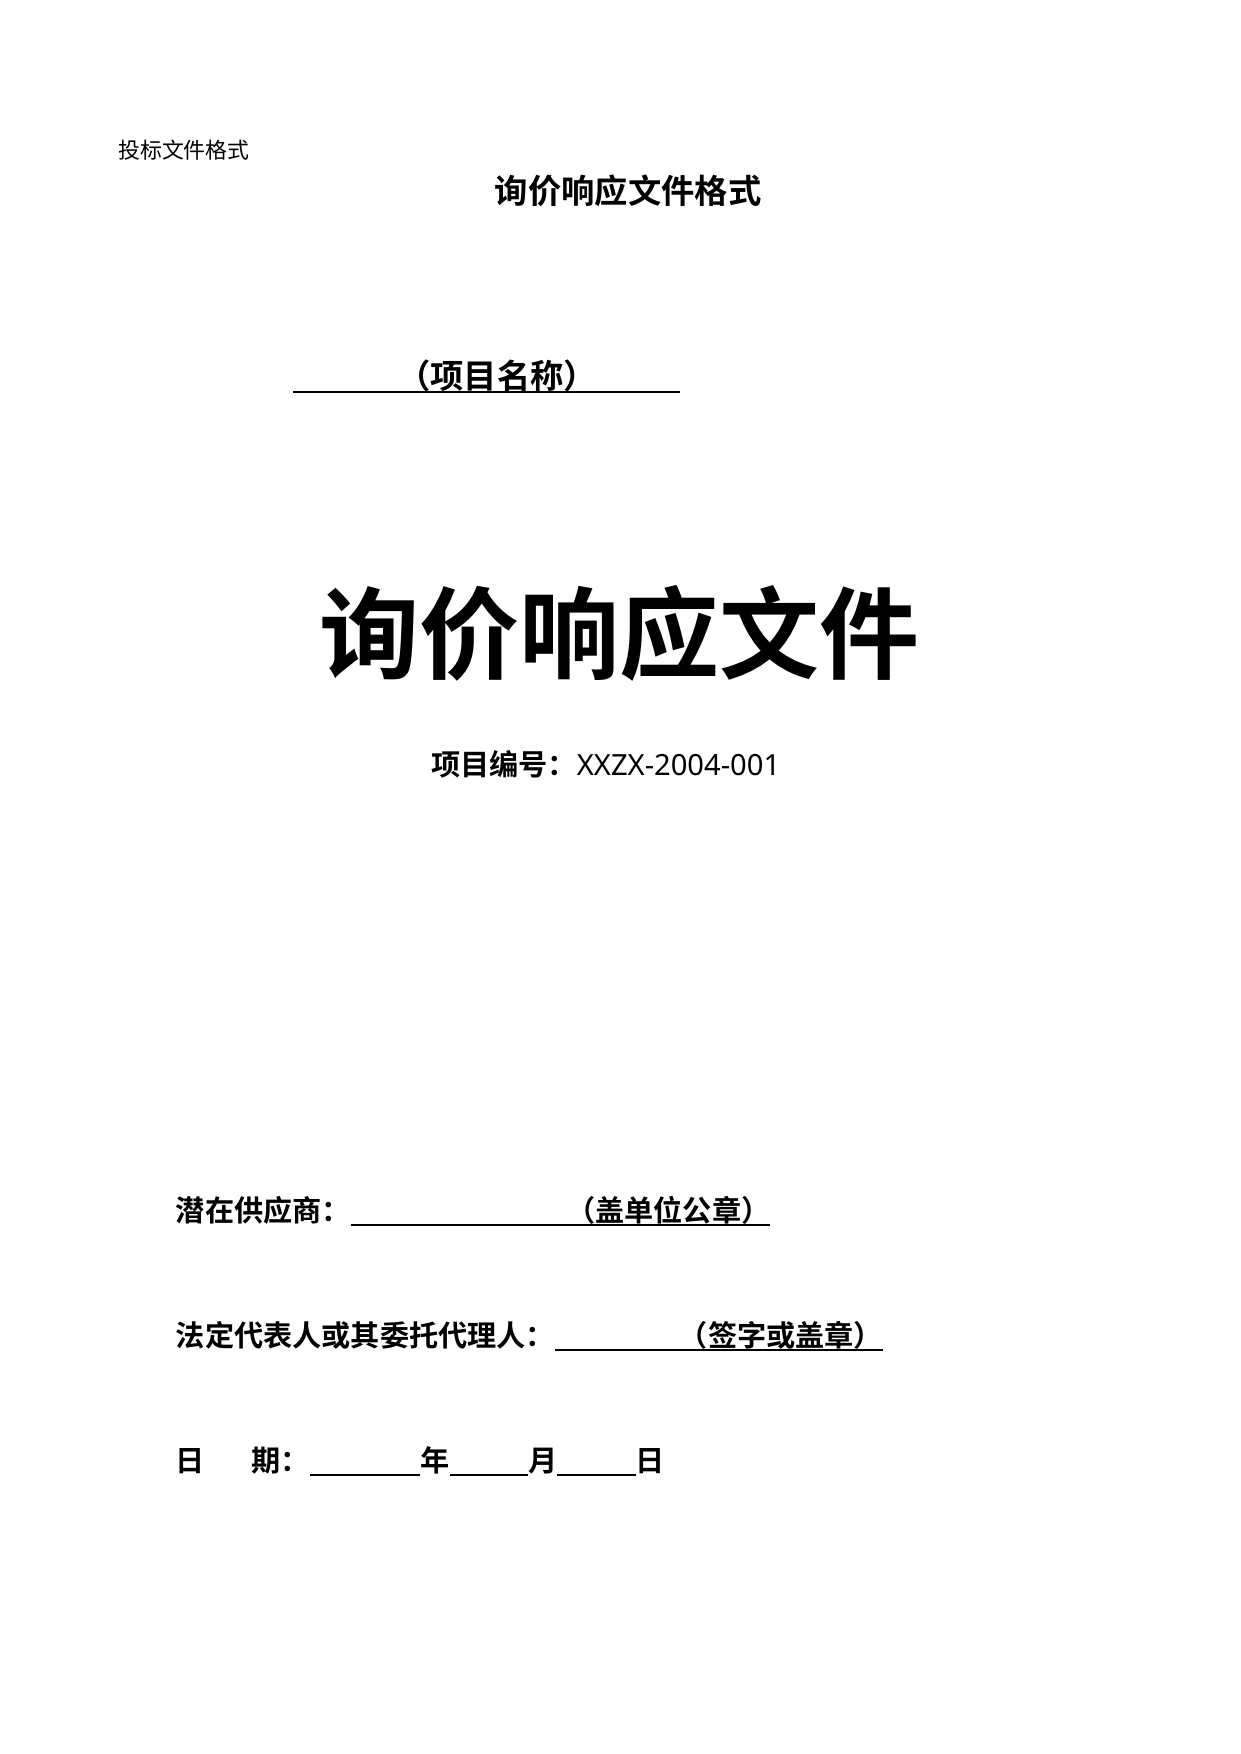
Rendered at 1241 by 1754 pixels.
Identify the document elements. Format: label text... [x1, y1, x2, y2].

text 询价响应文件 [118, 588, 1093, 692]
text 潜在供应商： （盖单位公章） [118, 1172, 1093, 1234]
text 项目编号：XXZX-2004-001 [118, 692, 1093, 797]
text 法定代表人或其委托代理人： （签字或盖章） [118, 1297, 1093, 1359]
text （项目名称） [118, 338, 1093, 401]
subtitle 询价响应文件格式 [118, 165, 1093, 213]
text 投标文件格式 [118, 118, 1116, 165]
text 日 期： 年 月 日 [118, 1422, 1093, 1484]
